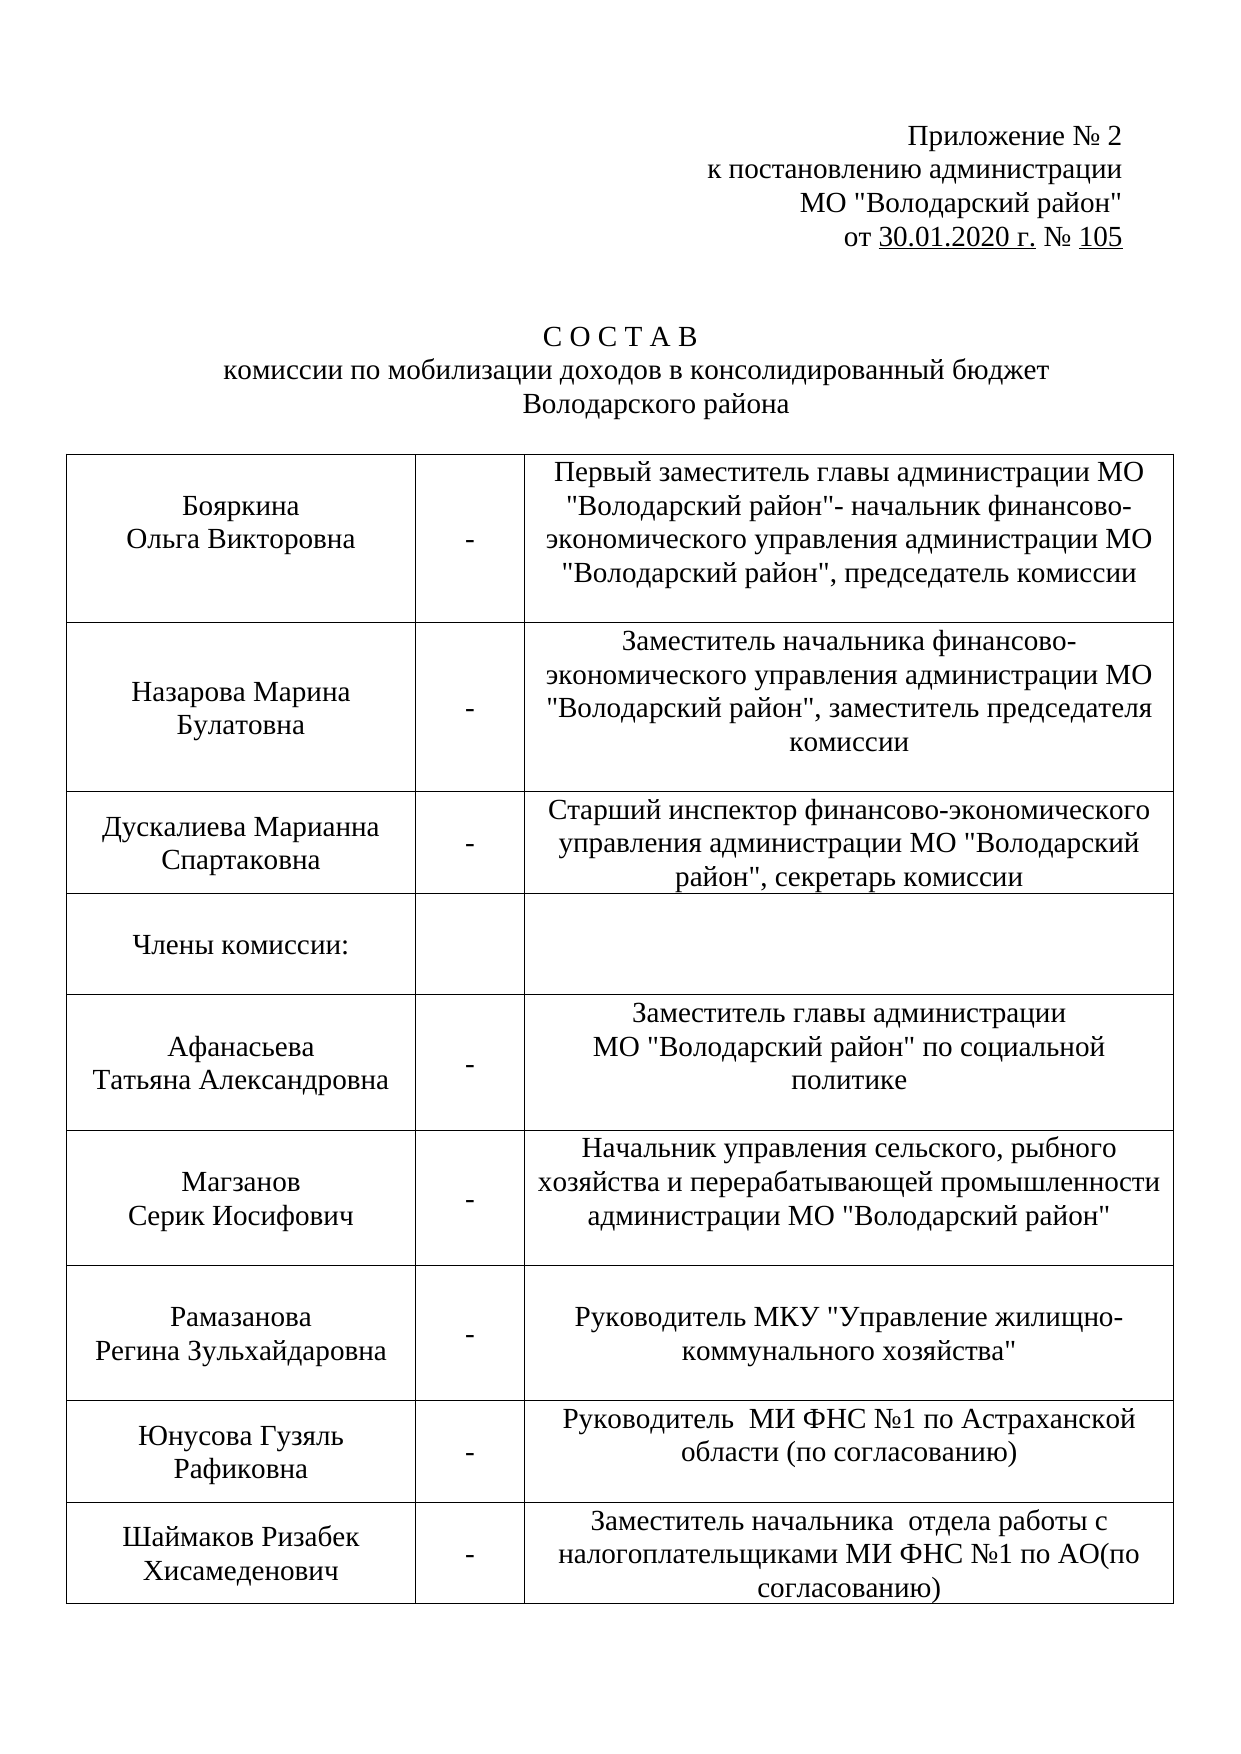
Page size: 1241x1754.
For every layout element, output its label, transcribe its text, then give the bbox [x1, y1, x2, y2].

table_header Бояркина Ольга Викторовна [67, 455, 415, 622]
table_cell Дускалиева Марианна Спартаковна [67, 792, 415, 893]
table_cell Старший инспектор финансово-экономического управления администрации МО "Володарский район", секретарь комиссии [525, 792, 1173, 893]
text МО "Володарский район" [118, 185, 1122, 219]
table_header Первый заместитель главы администрации МО "Володарский район"- начальник финансово-экономического управления администрации МО "Володарский район", председатель комиссии [525, 455, 1173, 622]
table_cell Рамазанова Регина Зульхайдаровна [67, 1266, 415, 1400]
table_cell Афанасьева Татьяна Александровна [67, 995, 415, 1129]
table_cell Шаймаков Ризабек Хисамеденович [67, 1503, 415, 1603]
table_cell Заместитель начальника отдела работы с налогоплательщиками МИ ФНС №1 по АО(по согласованию) [525, 1503, 1173, 1603]
table_cell - [416, 623, 524, 791]
table_cell Заместитель главы администрации МО "Володарский район" по социальной политике [525, 995, 1173, 1129]
table_cell Руководитель МИ ФНС №1 по Астраханской области (по согласованию) [525, 1401, 1173, 1502]
text от 30.01.2020 г. № 105 [118, 219, 1122, 252]
table_cell - [416, 792, 524, 893]
table_cell Начальник управления сельского, рыбного хозяйства и перерабатывающей промышленности администрации МО "Володарский район" [525, 1131, 1173, 1265]
table_cell Юнусова Гузяль Рафиковна [67, 1401, 415, 1502]
table_cell Члены комиссии: [67, 894, 415, 994]
table_cell - [416, 1401, 524, 1502]
text к постановлению администрации [118, 152, 1122, 185]
table_cell - [416, 1503, 524, 1603]
table_header - [416, 455, 524, 622]
table_cell Заместитель начальника финансово-экономического управления администрации МО "Володарский район", заместитель председателя комиссии [525, 623, 1173, 791]
table_cell - [416, 1266, 524, 1400]
table_cell [525, 894, 1173, 994]
table_cell Магзанов Серик Иосифович [67, 1131, 415, 1265]
table_cell Руководитель МКУ "Управление жилищно-коммунального хозяйства" [525, 1266, 1173, 1400]
table_cell Назарова Марина Булатовна [67, 623, 415, 791]
table_cell [416, 894, 524, 994]
text Приложение № 2 [118, 118, 1122, 152]
text С О С Т А В [118, 319, 1122, 353]
table_cell - [416, 1131, 524, 1265]
table_cell - [416, 995, 524, 1129]
text комиссии по мобилизации доходов в консолидированный бюджет Володарского района [151, 353, 1122, 420]
